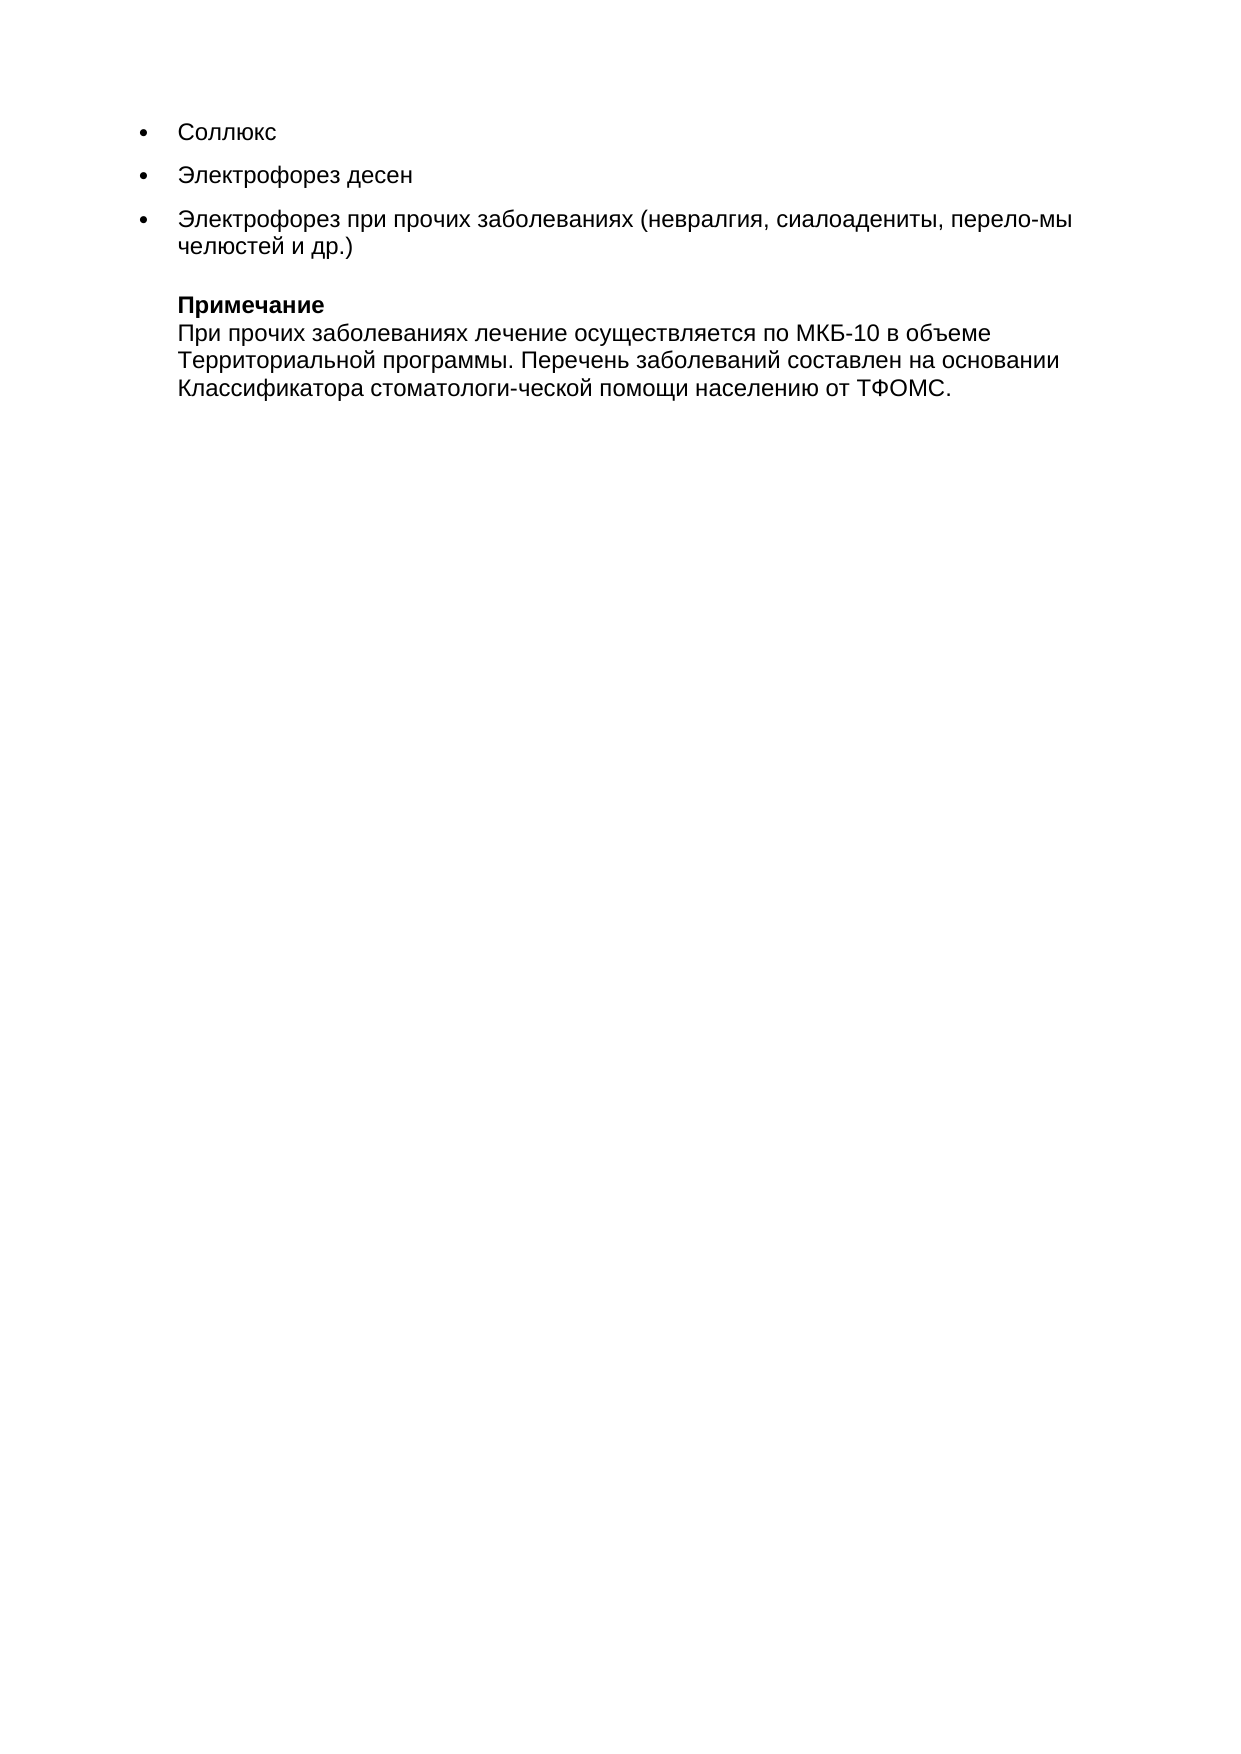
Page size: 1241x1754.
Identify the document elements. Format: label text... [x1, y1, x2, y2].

text Примечание При прочих заболеваниях лечение осуществляется по МКБ-10 в объеме Территориальной программы. Перечень заболеваний составлен на основании Классификатора стоматологи-ческой помощи населению от ТФОМС. [177, 291, 1152, 401]
list Электрофорез десен [140, 161, 1152, 189]
list Электрофорез при прочих заболеваниях (невралгия, сиалоадениты, перело-мы челюстей и др.) [140, 204, 1152, 260]
list Соллюкс [140, 118, 1152, 146]
